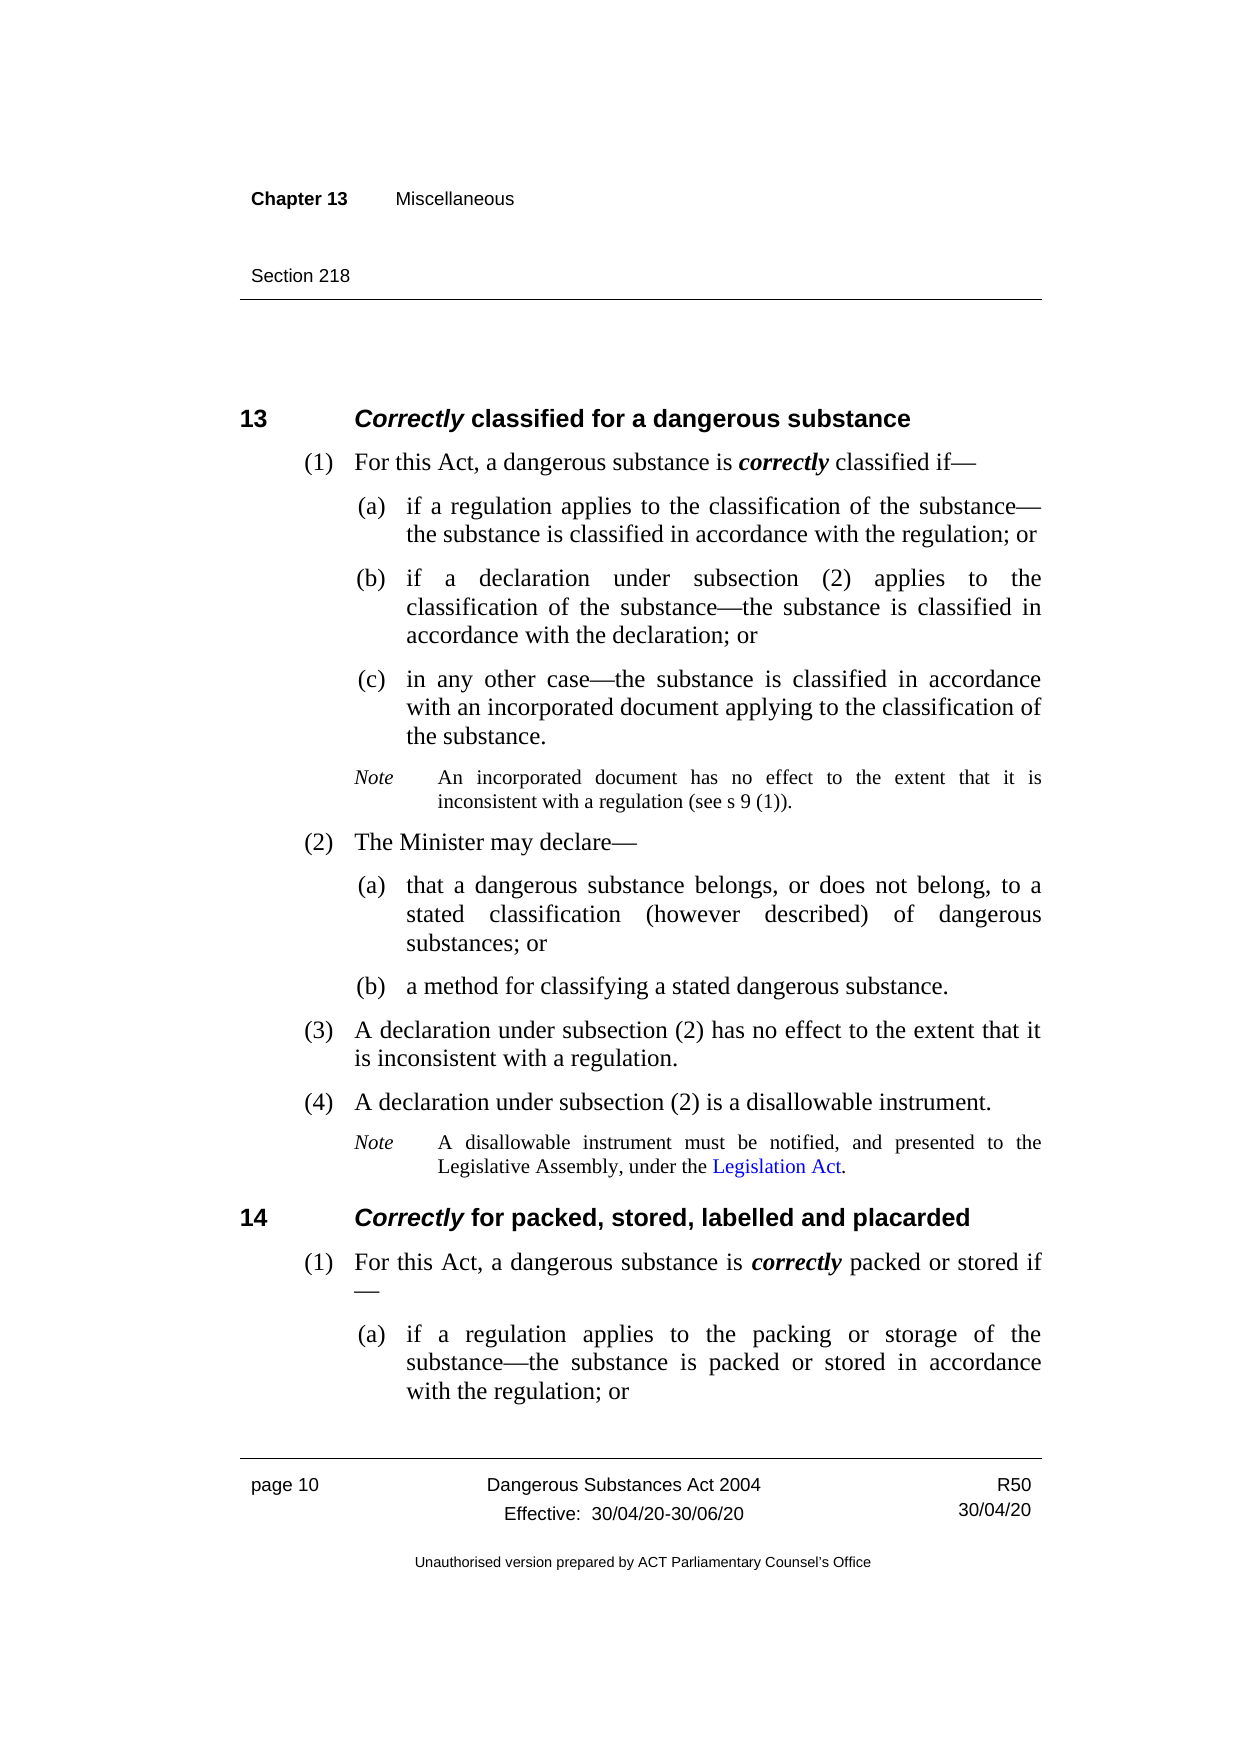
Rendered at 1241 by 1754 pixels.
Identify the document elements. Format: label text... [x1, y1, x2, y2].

text Note A disallowable instrument must be notified, and presented to the Legislative Assembly, under the Legislation Act. [354, 1130, 1042, 1178]
text (1) For this Act, a dangerous substance is correctly packed or stored if— [239, 1247, 1042, 1304]
text Note An incorporated document has no effect to the extent that it is inconsistent with a regulation (see s 9 (1)). [354, 764, 1042, 813]
text 14 Correctly for packed, stored, labelled and placarded [239, 1203, 1042, 1232]
text (a) if a regulation applies to the packing or storage of the substance—the substance is packed or stored in accordance with the regulation; or [239, 1319, 1042, 1405]
text (b) a method for classifying a stated dangerous substance. [239, 971, 1042, 1000]
text (a) that a dangerous substance belongs, or does not belong, to a stated classification (however described) of dangerous substances; or [239, 871, 1042, 957]
text (c) in any other case—the substance is classified in accordance with an incorporated document applying to the classification of the substance. [239, 664, 1042, 750]
text (4) A declaration under subsection (2) is a disallowable instrument. [239, 1087, 1042, 1116]
text (3) A declaration under subsection (2) has no effect to the extent that it is inconsistent with a regulation. [239, 1015, 1042, 1072]
text (2) The Minister may declare— [239, 827, 1042, 856]
text 13 Correctly classified for a dangerous substance [239, 404, 1042, 433]
text (1) For this Act, a dangerous substance is correctly classified if— [239, 447, 1042, 476]
text (a) if a regulation applies to the classification of the substance—the substance is classified in accordance with the regulation; or [239, 491, 1042, 548]
text (b) if a declaration under subsection (2) applies to the classification of the substance—the substance is classified in accordance with the declaration; or [239, 563, 1042, 649]
